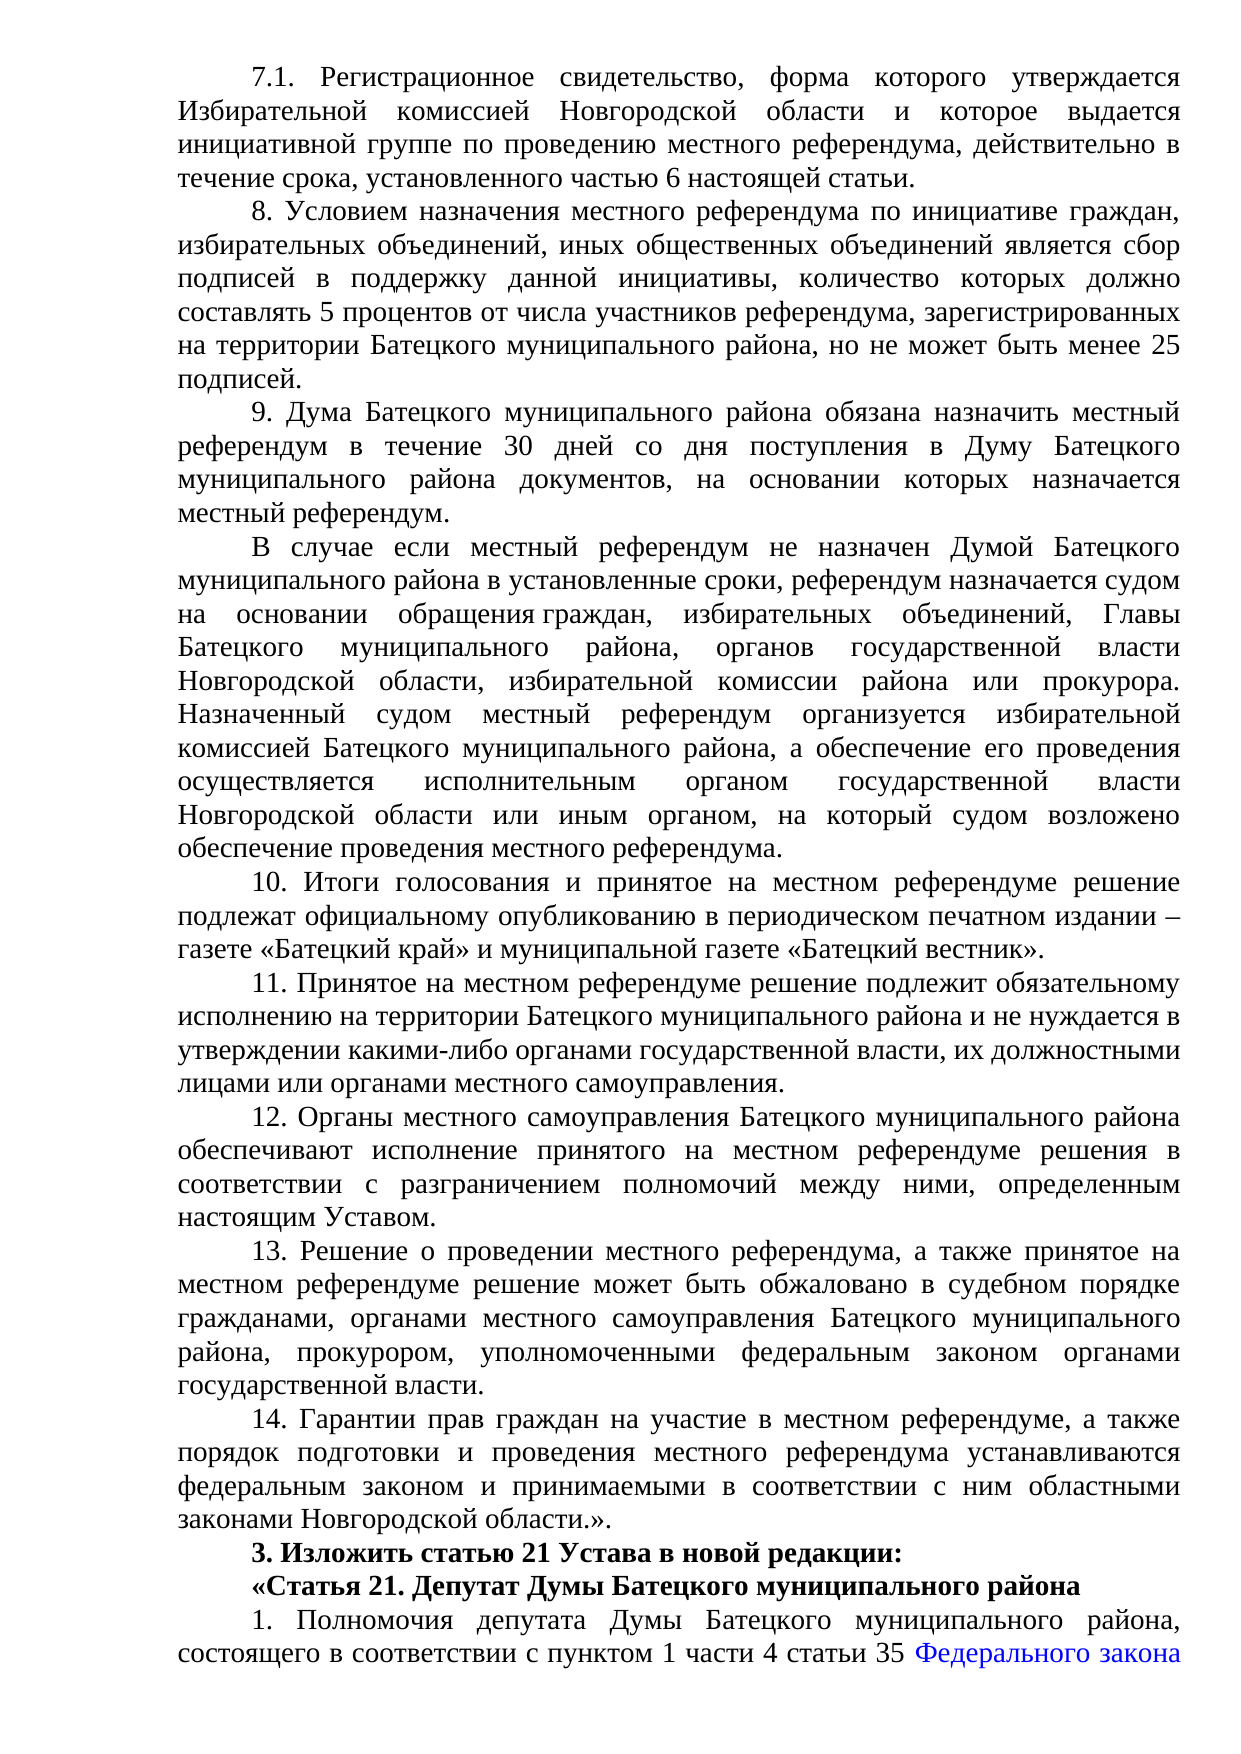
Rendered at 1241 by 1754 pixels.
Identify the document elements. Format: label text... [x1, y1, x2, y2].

text 10. Итоги голосования и принятое на местном референдуме решение подлежат официальному опубликованию в периодическом печатном издании – газете «Батецкий край» и муниципальной газете «Батецкий вестник». [177, 864, 1181, 965]
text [177, 1602, 1181, 1669]
text В случае если местный референдум не назначен Думой Батецкого муниципального района в установленные сроки, референдум назначается судом на основании обращения граждан, избирательных объединений, Главы Батецкого муниципального района, органов государственной власти Новгородской области, избирательной комиссии района или прокурора. Назначенный судом местный референдум организуется избирательной комиссией Батецкого муниципального района, а обеспечение его проведения осуществляется исполнительным органом государственной власти Новгородской области или иным органом, на который судом возложено обеспечение проведения местного референдума. [177, 529, 1181, 864]
text 3. Изложить статью 21 Устава в новой редакции: [251, 1535, 1181, 1568]
text 11. Принятое на местном референдуме решение подлежит обязательному исполнению на территории Батецкого муниципального района и не нуждается в утверждении какими-либо органами государственной власти, их должностными лицами или органами местного самоуправления. [177, 965, 1181, 1099]
text 9. Дума Батецкого муниципального района обязана назначить местный референдум в течение 30 дней со дня поступления в Думу Батецкого муниципального района документов, на основании которых назначается местный референдум. [177, 394, 1181, 529]
text 14. Гарантии прав граждан на участие в местном референдуме, а также порядок подготовки и проведения местного референдума устанавливаются федеральным законом и принимаемыми в соответствии с ним областными законами Новгородской области.». [177, 1401, 1181, 1535]
text 8. Условием назначения местного референдума по инициативе граждан, избирательных объединений, иных общественных объединений является сбор подписей в поддержку данной инициативы, количество которых должно составлять 5 процентов от числа участников референдума, зарегистрированных на территории Батецкого муниципального района, но не может быть менее 25 подписей. [177, 193, 1181, 394]
text 7.1. Регистрационное свидетельство, форма которого утверждается Избирательной комиссией Новгородской области и которое выдается инициативной группе по проведению местного референдума, действительно в течение срока, установленного частью 6 настоящей статьи. [177, 59, 1181, 193]
text 13. Решение о проведении местного референдума, а также принятое на местном референдуме решение может быть обжаловано в судебном порядке гражданами, органами местного самоуправления Батецкого муниципального района, прокурором, уполномоченными федеральным законом органами государственной власти. [177, 1233, 1181, 1401]
text «Статья 21. Депутат Думы Батецкого муниципального района [177, 1568, 1181, 1602]
text 12. Органы местного самоуправления Батецкого муниципального района обеспечивают исполнение принятого на местном референдуме решения в соответствии с разграничением полномочий между ними, определенным настоящим Уставом. [177, 1099, 1181, 1233]
